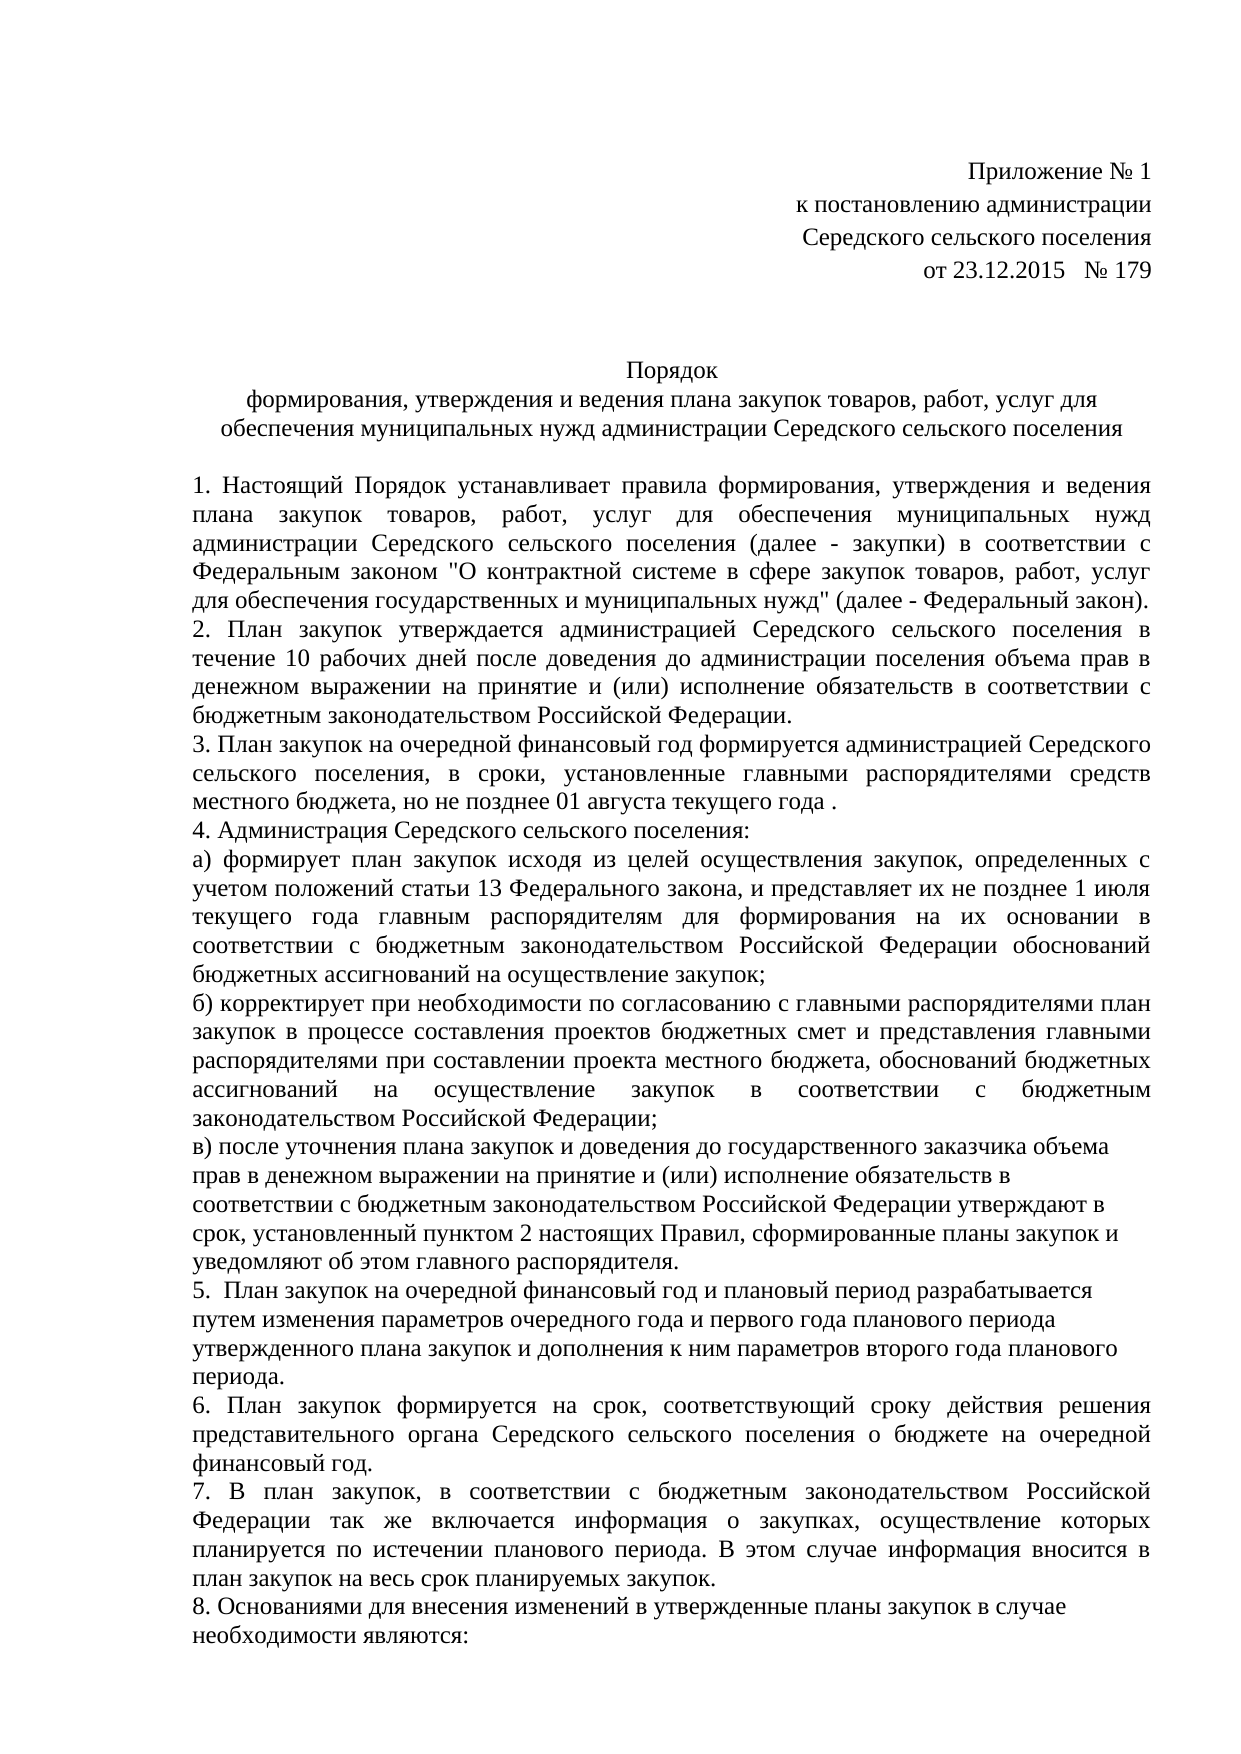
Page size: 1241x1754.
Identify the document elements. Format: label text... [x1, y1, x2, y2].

text 7. В план закупок, в соответствии с бюджетным законодательством Российской Федерации так же включается информация о закупках, осуществление которых планируется по истечении планового периода. В этом случае информация вносится в план закупок на весь срок планируемых закупок. [192, 1476, 1152, 1591]
text б) корректирует при необходимости по согласованию с главными распорядителями план закупок в процессе составления проектов бюджетных смет и представления главными распорядителями при составлении проекта местного бюджета, обоснований бюджетных ассигнований на осуществление закупок в соответствии с бюджетным законодательством Российской Федерации; [192, 988, 1152, 1131]
text 3. План закупок на очередной финансовый год формируется администрацией Середского сельского поселения, в сроки, установленные главными распорядителями средств местного бюджета, но не позднее 01 августа текущего года . [192, 729, 1152, 815]
text Середского сельского поселения [148, 222, 1152, 251]
text Порядок [192, 355, 1152, 384]
text 5. План закупок на очередной финансовый год и плановый период разрабатывается путем изменения параметров очередного года и первого года планового периода утвержденного плана закупок и дополнения к ним параметров второго года планового периода. [192, 1275, 1152, 1390]
text 1. Настоящий Порядок устанавливает правила формирования, утверждения и ведения плана закупок товаров, работ, услуг для обеспечения муниципальных нужд администрации Середского сельского поселения (далее - закупки) в соответствии с Федеральным законом "О контрактной системе в сфере закупок товаров, работ, услуг для обеспечения государственных и муниципальных нужд" (далее - Федеральный закон). [192, 470, 1152, 614]
text Приложение № 1 [148, 156, 1152, 185]
text а) формирует план закупок исходя из целей осуществления закупок, определенных с учетом положений статьи 13 Федерального закона, и представляет их не позднее 1 июля текущего года главным распорядителям для формирования на их основании в соответствии с бюджетным законодательством Российской Федерации обоснований бюджетных ассигнований на осуществление закупок; [192, 844, 1152, 988]
text формирования, утверждения и ведения плана закупок товаров, работ, услуг для обеспечения муниципальных нужд администрации Середского сельского поселения [192, 384, 1152, 441]
text 2. План закупок утверждается администрацией Середского сельского поселения в течение 10 рабочих дней после доведения до администрации поселения объема прав в денежном выражении на принятие и (или) исполнение обязательств в соответствии с бюджетным законодательством Российской Федерации. [192, 614, 1152, 729]
text к постановлению администрации [148, 189, 1152, 218]
text 8. Основаниями для внесения изменений в утвержденные планы закупок в случае необходимости являются: [192, 1591, 1152, 1649]
text в) после уточнения плана закупок и доведения до государственного заказчика объема прав в денежном выражении на принятие и (или) исполнение обязательств в соответствии с бюджетным законодательством Российской Федерации утверждают в срок, установленный пунктом 2 настоящих Правил, сформированные планы закупок и уведомляют об этом главного распорядителя. [192, 1131, 1152, 1275]
text от 23.12.2015 № 179 [177, 255, 1152, 284]
text 6. План закупок формируется на срок, соответствующий сроку действия решения представительного органа Середского сельского поселения о бюджете на очередной финансовый год. [192, 1390, 1152, 1476]
text 4. Администрация Середского сельского поселения: [192, 815, 1152, 844]
